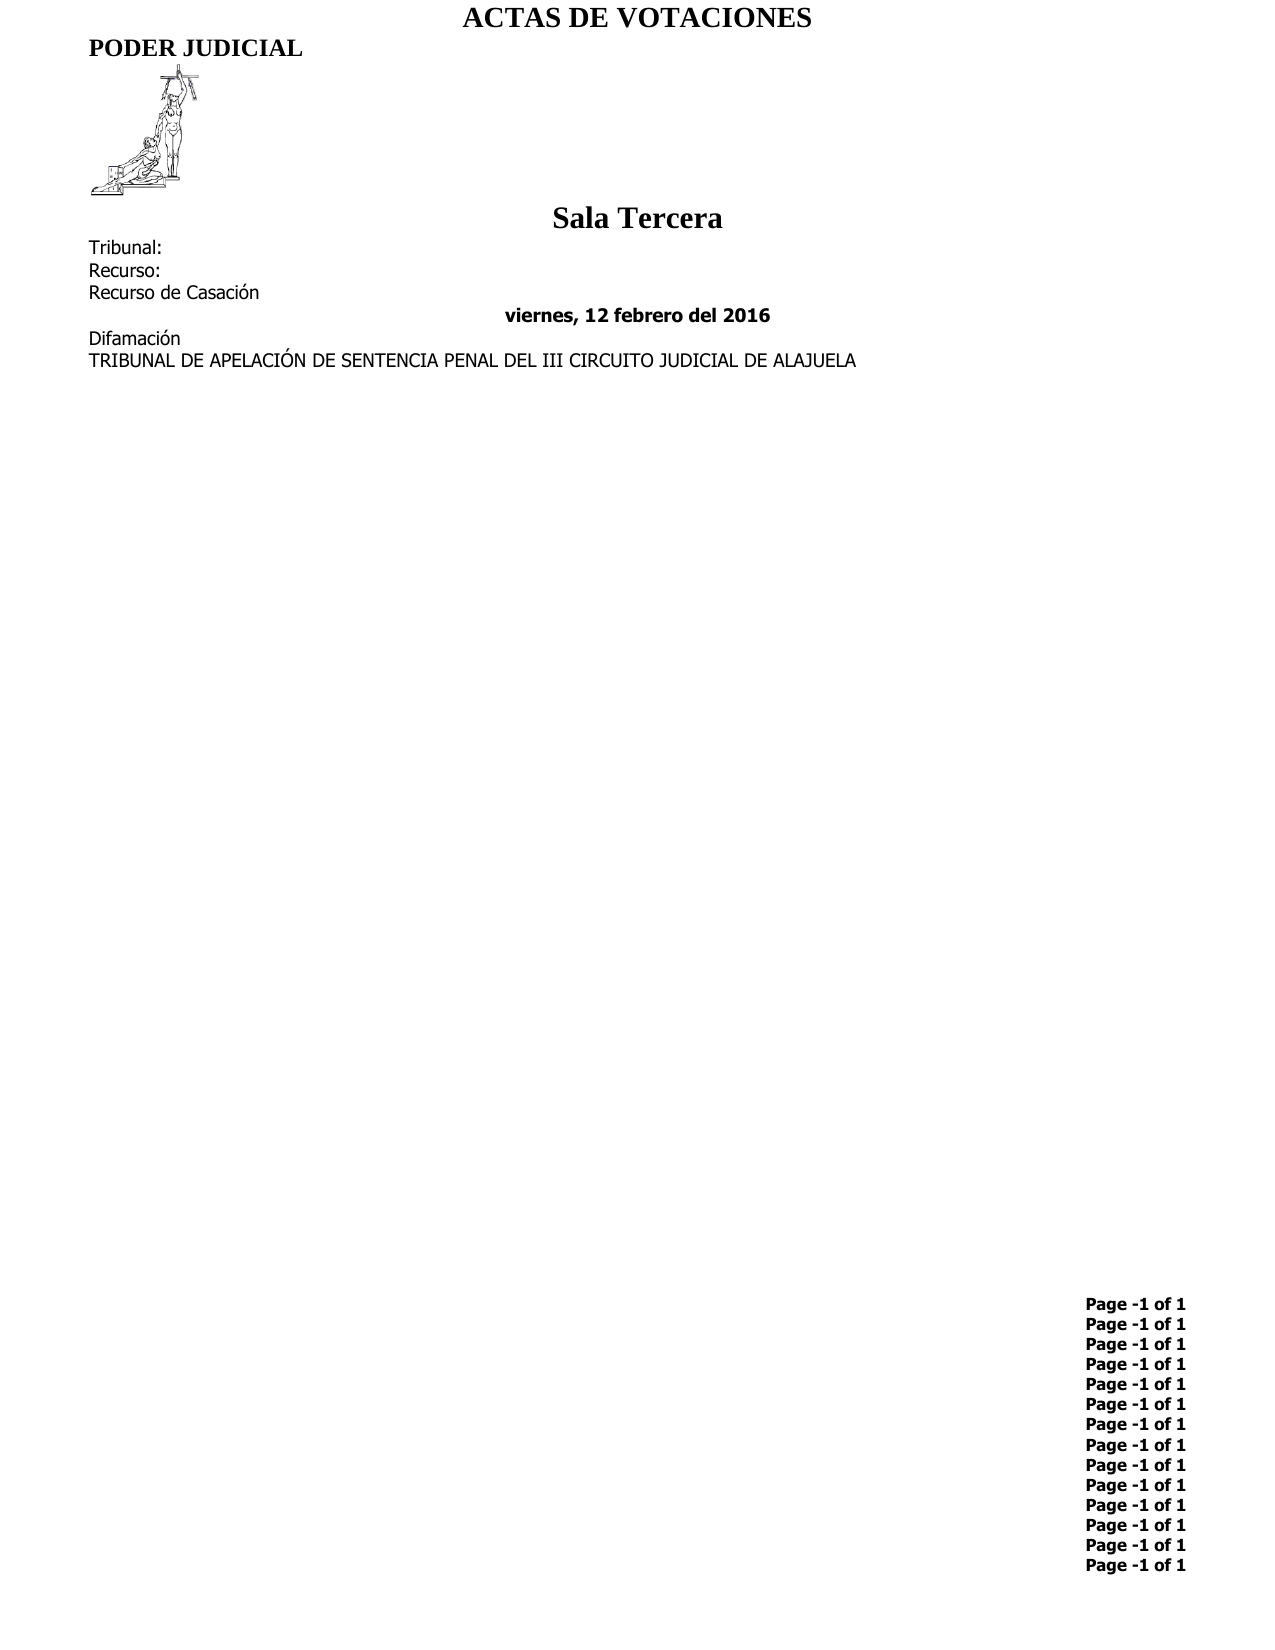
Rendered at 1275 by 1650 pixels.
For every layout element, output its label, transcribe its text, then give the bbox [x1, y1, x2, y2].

text viernes, 12 febrero del 2016 [89, 303, 1186, 326]
text Tribunal: [89, 236, 1186, 258]
text Recurso de Casación [89, 281, 1186, 303]
picture [88, 62, 202, 200]
text TRIBUNAL DE APELACIÓN DE SENTENCIA PENAL DEL III CIRCUITO JUDICIAL DE ALAJUELA [89, 349, 1186, 371]
text Recurso: [89, 258, 1186, 281]
text Difamación [89, 326, 1186, 349]
